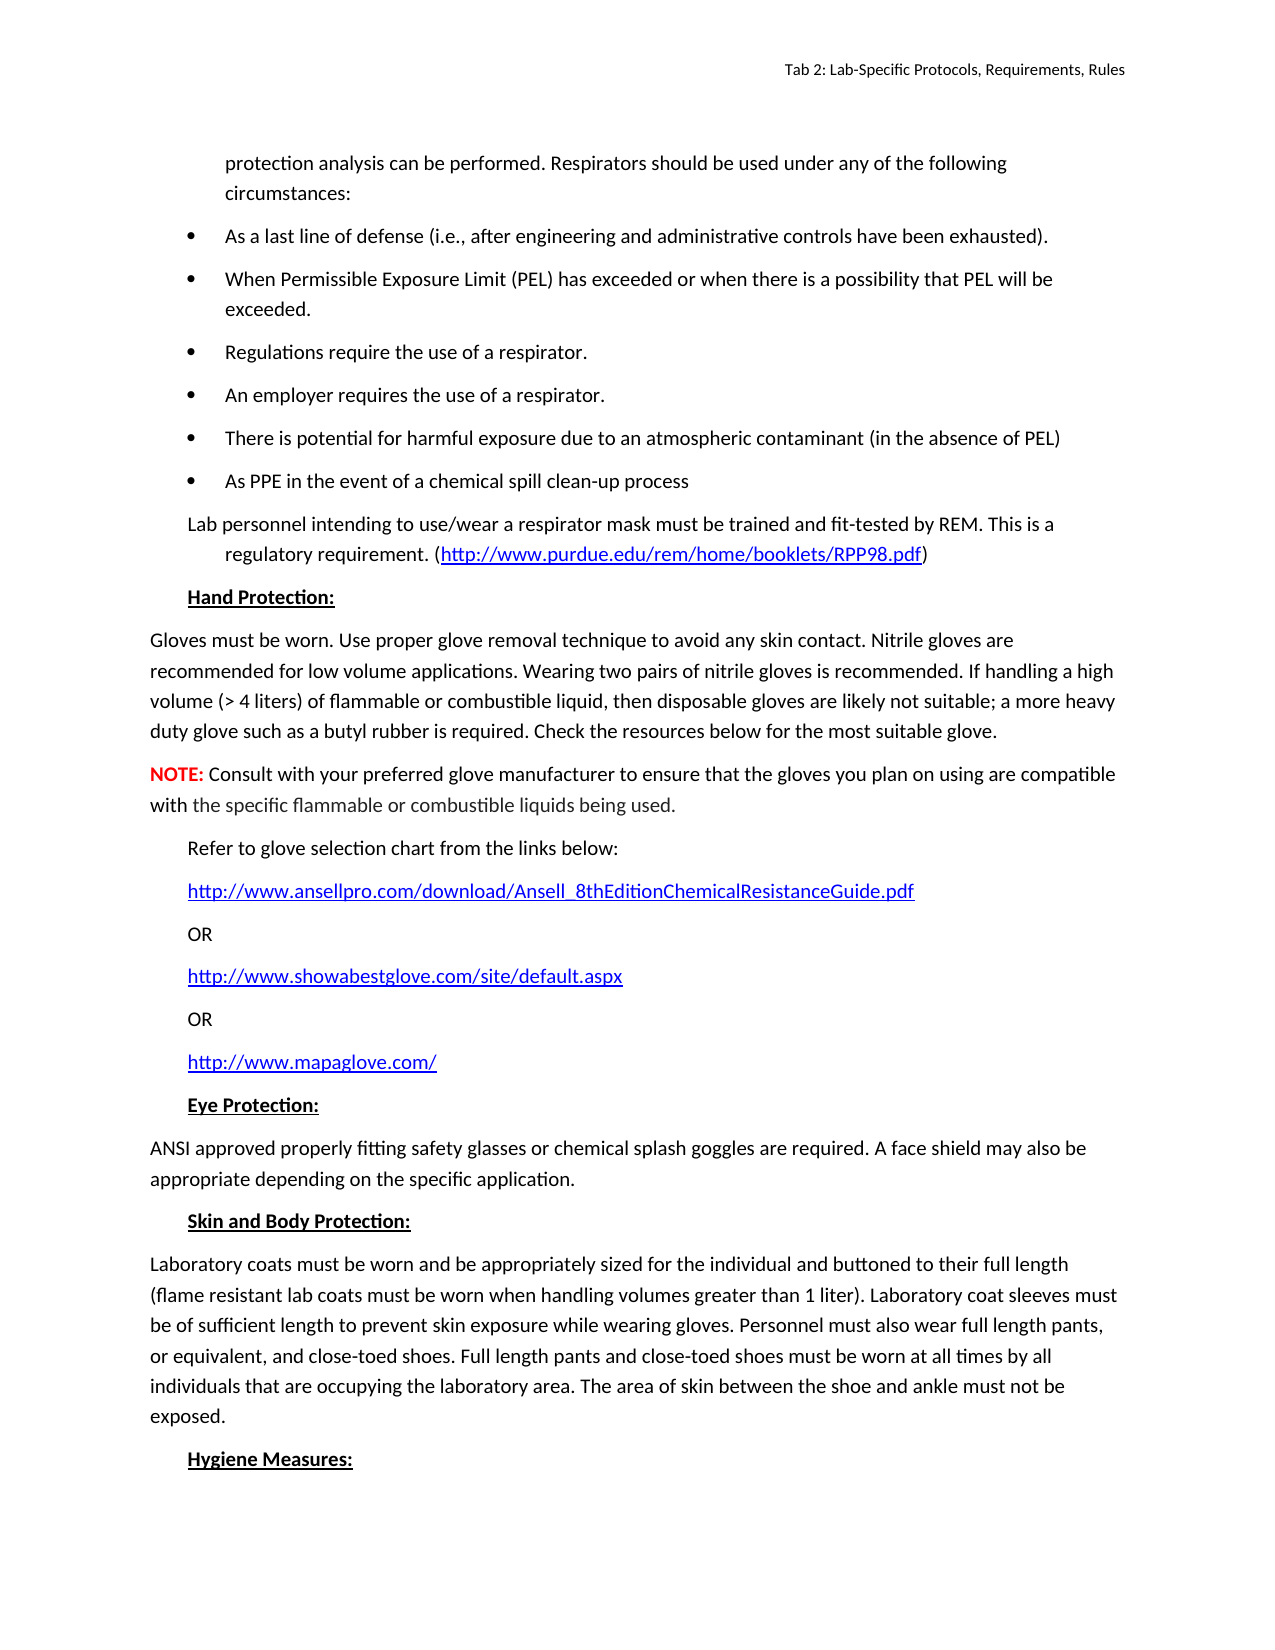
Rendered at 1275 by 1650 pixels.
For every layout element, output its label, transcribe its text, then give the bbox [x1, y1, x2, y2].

text http://www.mapaglove.com/ [187, 1049, 1125, 1075]
text Skin and Body Protection: [187, 1209, 1125, 1234]
list An employer requires the use of a respirator. [187, 382, 1125, 408]
text Gloves must be worn. Use proper glove removal technique to avoid any skin contact. Nitrile gloves are recommended for low volume applications. Wearing two pairs of nitrile gloves is recommended. If handling a high volume (> 4 liters) of flammable or combustible liquid, then disposable gloves are likely not suitable; a more heavy duty glove such as a butyl rubber is required. Check the resources below for the most suitable glove. [150, 627, 1125, 744]
text http://www.ansellpro.com/download/Ansell_8thEditionChemicalResistanceGuide.pdf [187, 878, 1125, 903]
text Refer to glove selection chart from the links below: [187, 835, 1125, 860]
list There is potential for harmful exposure due to an atmospheric contaminant (in the absence of PEL) [187, 425, 1125, 451]
list When Permissible Exposure Limit (PEL) has exceeded or when there is a possibility that PEL will be exceeded. [187, 266, 1125, 322]
text Eye Protection: [187, 1092, 1125, 1118]
list As PPE in the event of a chemical spill clean-up process [187, 468, 1125, 494]
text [187, 150, 1125, 206]
list As a last line of defense (i.e., after engineering and administrative controls have been exhausted). [187, 223, 1125, 249]
text Lab personnel intending to use/wear a respirator mask must be trained and fit-tested by REM. This is a regulatory requirement. (http://www.purdue.edu/rem/home/booklets/RPP98.pdf) [187, 511, 1125, 567]
text ANSI approved properly fitting safety glasses or chemical splash goggles are required. A face shield may also be appropriate depending on the specific application. [150, 1135, 1125, 1191]
text Hygiene Measures: [187, 1447, 1125, 1472]
text OR [187, 1007, 1125, 1032]
list Regulations require the use of a respirator. [187, 339, 1125, 365]
text Hand Protection: [187, 584, 1125, 610]
text Laboratory coats must be worn and be appropriately sized for the individual and buttoned to their full length (flame resistant lab coats must be worn when handling volumes greater than 1 liter). Laboratory coat sleeves must be of sufficient length to prevent skin exposure while wearing gloves. Personnel must also wear full length pants, or equivalent, and close-toed shoes. Full length pants and close-toed shoes must be worn at all times by all individuals that are occupying the laboratory area. The area of skin between the shoe and ankle must not be exposed. [150, 1252, 1125, 1429]
text http://www.showabestglove.com/site/default.aspx [187, 964, 1125, 989]
text OR [187, 921, 1125, 946]
text NOTE: Consult with your preferred glove manufacturer to ensure that the gloves you plan on using are compatible with the specific flammable or combustible liquids being used. [150, 762, 1125, 817]
